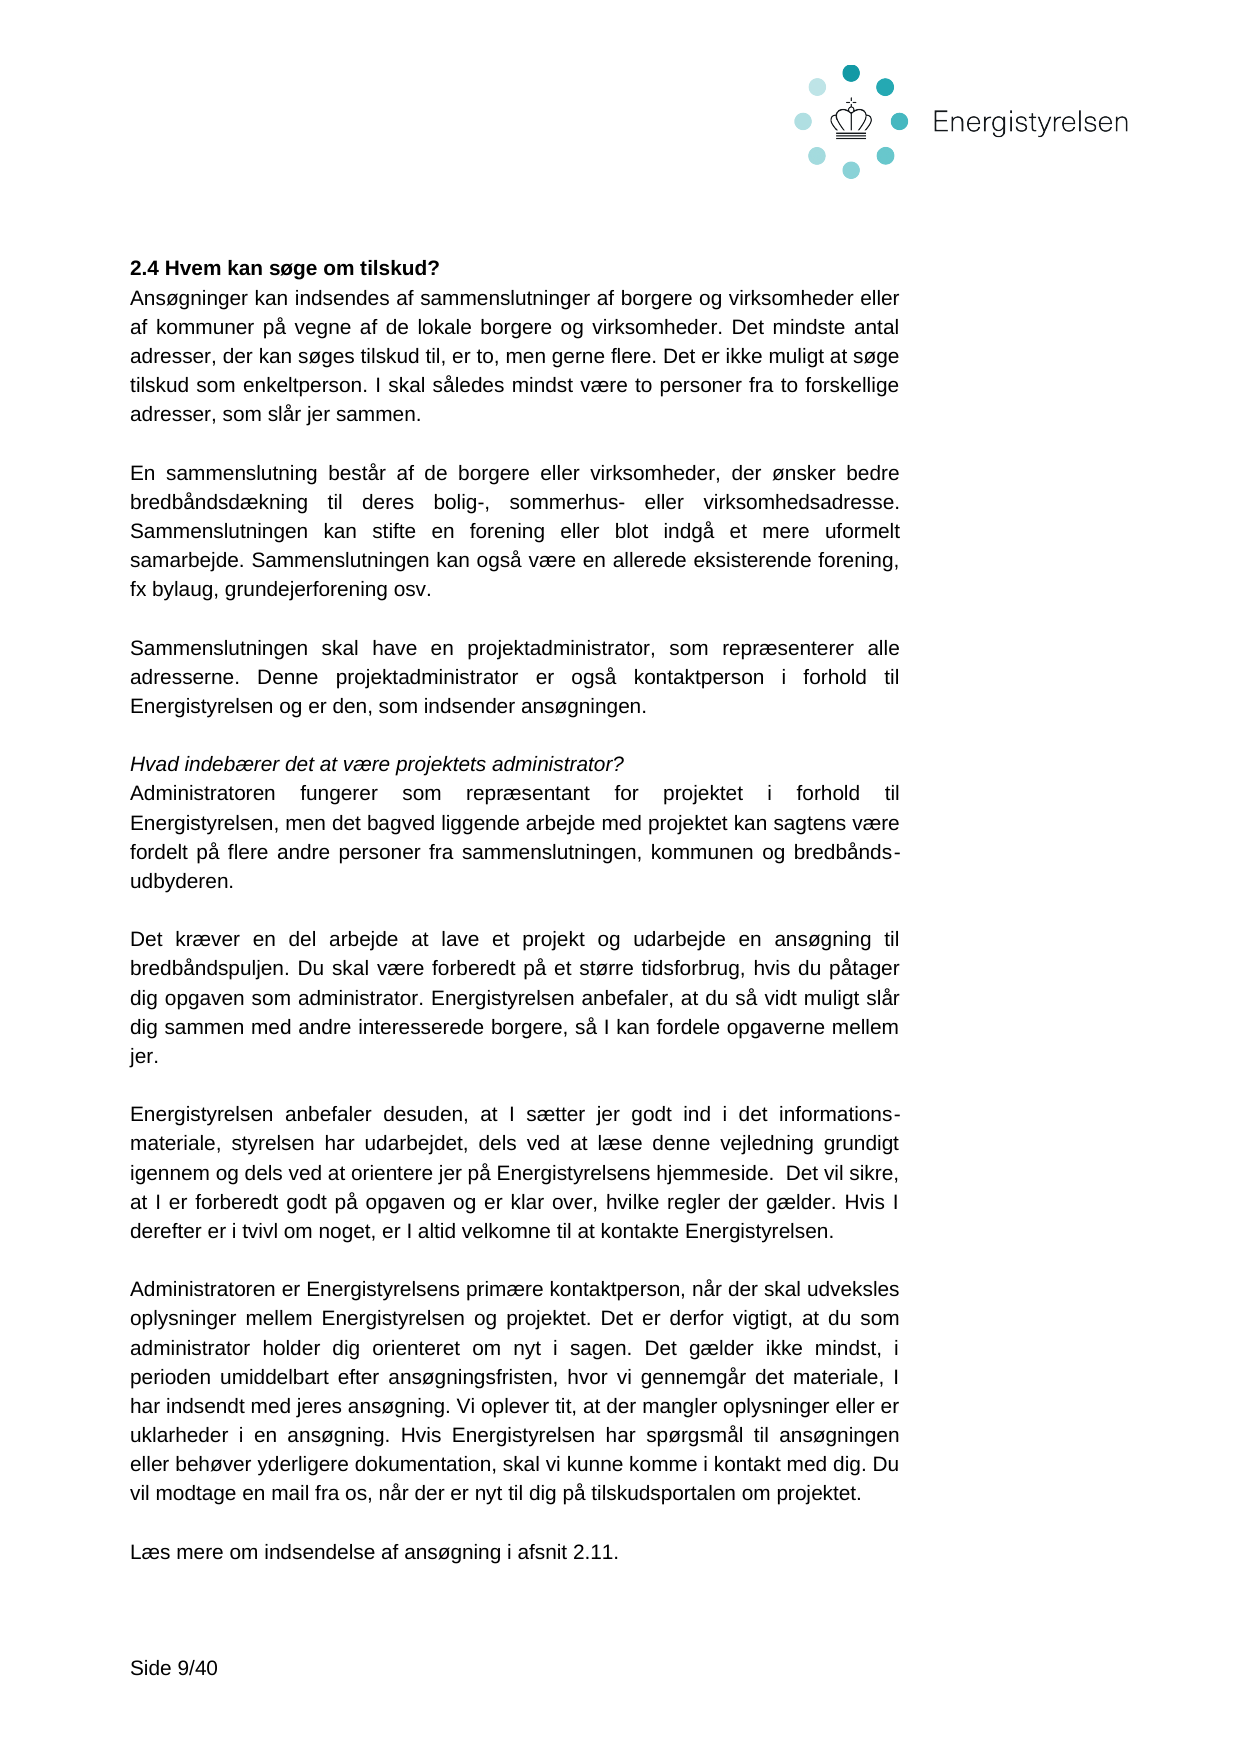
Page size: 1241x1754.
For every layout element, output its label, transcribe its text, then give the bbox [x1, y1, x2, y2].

text Energistyrelsen anbefaler desuden, at I sætter jer godt ind i det informationsmateriale, styrelsen har udarbejdet, dels ved at læse denne vejledning grundigt igennem og dels ved at orientere jer på Energistyrelsens hjemmeside. Det vil sikre, at I er forberedt godt på opgaven og er klar over, hvilke regler der gælder. Hvis I derefter er i tvivl om noget, er I altid velkomne til at kontakte Energistyrelsen. [130, 1097, 901, 1243]
subtitle 2.4 Hvem kan søge om tilskud? [130, 251, 901, 280]
text Læs mere om indsendelse af ansøgning i afsnit 2.11. [130, 1534, 901, 1563]
text Det kræver en del arbejde at lave et projekt og udarbejde en ansøgning til bredbåndspuljen. Du skal være forberedt på et større tidsforbrug, hvis du påtager dig opgaven som administrator. Energistyrelsen anbefaler, at du så vidt muligt slår dig sammen med andre interesserede borgere, så I kan fordele opgaverne mellem jer. [130, 922, 901, 1068]
text Administratoren er Energistyrelsens primære kontaktperson, når der skal udveksles oplysninger mellem Energistyrelsen og projektet. Det er derfor vigtigt, at du som administrator holder dig orienteret om nyt i sagen. Det gælder ikke mindst, i perioden umiddelbart efter ansøgningsfristen, hvor vi gennemgår det materiale, I har indsendt med jeres ansøgning. Vi oplever tit, at der mangler oplysninger eller er uklarheder i en ansøgning. Hvis Energistyrelsen har spørgsmål til ansøgningen eller behøver yderligere dokumentation, skal vi kunne komme i kontakt med dig. Du vil modtage en mail fra os, når der er nyt til dig på tilskudsportalen om projektet. [130, 1272, 901, 1505]
text Sammenslutningen skal have en projektadministrator, som repræsenterer alle adresserne. Denne projektadministrator er også kontaktperson i forhold til Energistyrelsen og er den, som indsender ansøgningen. [130, 630, 901, 718]
text En sammenslutning består af de borgere eller virksomheder, der ønsker bedre bredbåndsdækning til deres bolig-, sommerhus- eller virksomhedsadresse. Sammenslutningen kan stifte en forening eller blot indgå et mere uformelt samarbejde. Sammenslutningen kan også være en allerede eksisterende forening, fx bylaug, grundejerforening osv. [130, 455, 901, 601]
text Ansøgninger kan indsendes af sammenslutninger af borgere og virksomheder eller af kommuner på vegne af de lokale borgere og virksomheder. Det mindste antal adresser, der kan søges tilskud til, er to, men gerne flere. Det er ikke muligt at søge tilskud som enkeltperson. I skal således mindst være to personer fra to forskellige adresser, som slår jer sammen. [130, 280, 901, 426]
text Administratoren fungerer som repræsentant for projektet i forhold til Energistyrelsen, men det bagved liggende arbejde med projektet kan sagtens være fordelt på flere andre personer fra sammenslutningen, kommunen og bredbåndsudbyderen. [130, 776, 901, 893]
picture [794, 65, 1130, 179]
subtitle Hvad indebærer det at være projektets administrator? [130, 747, 901, 776]
